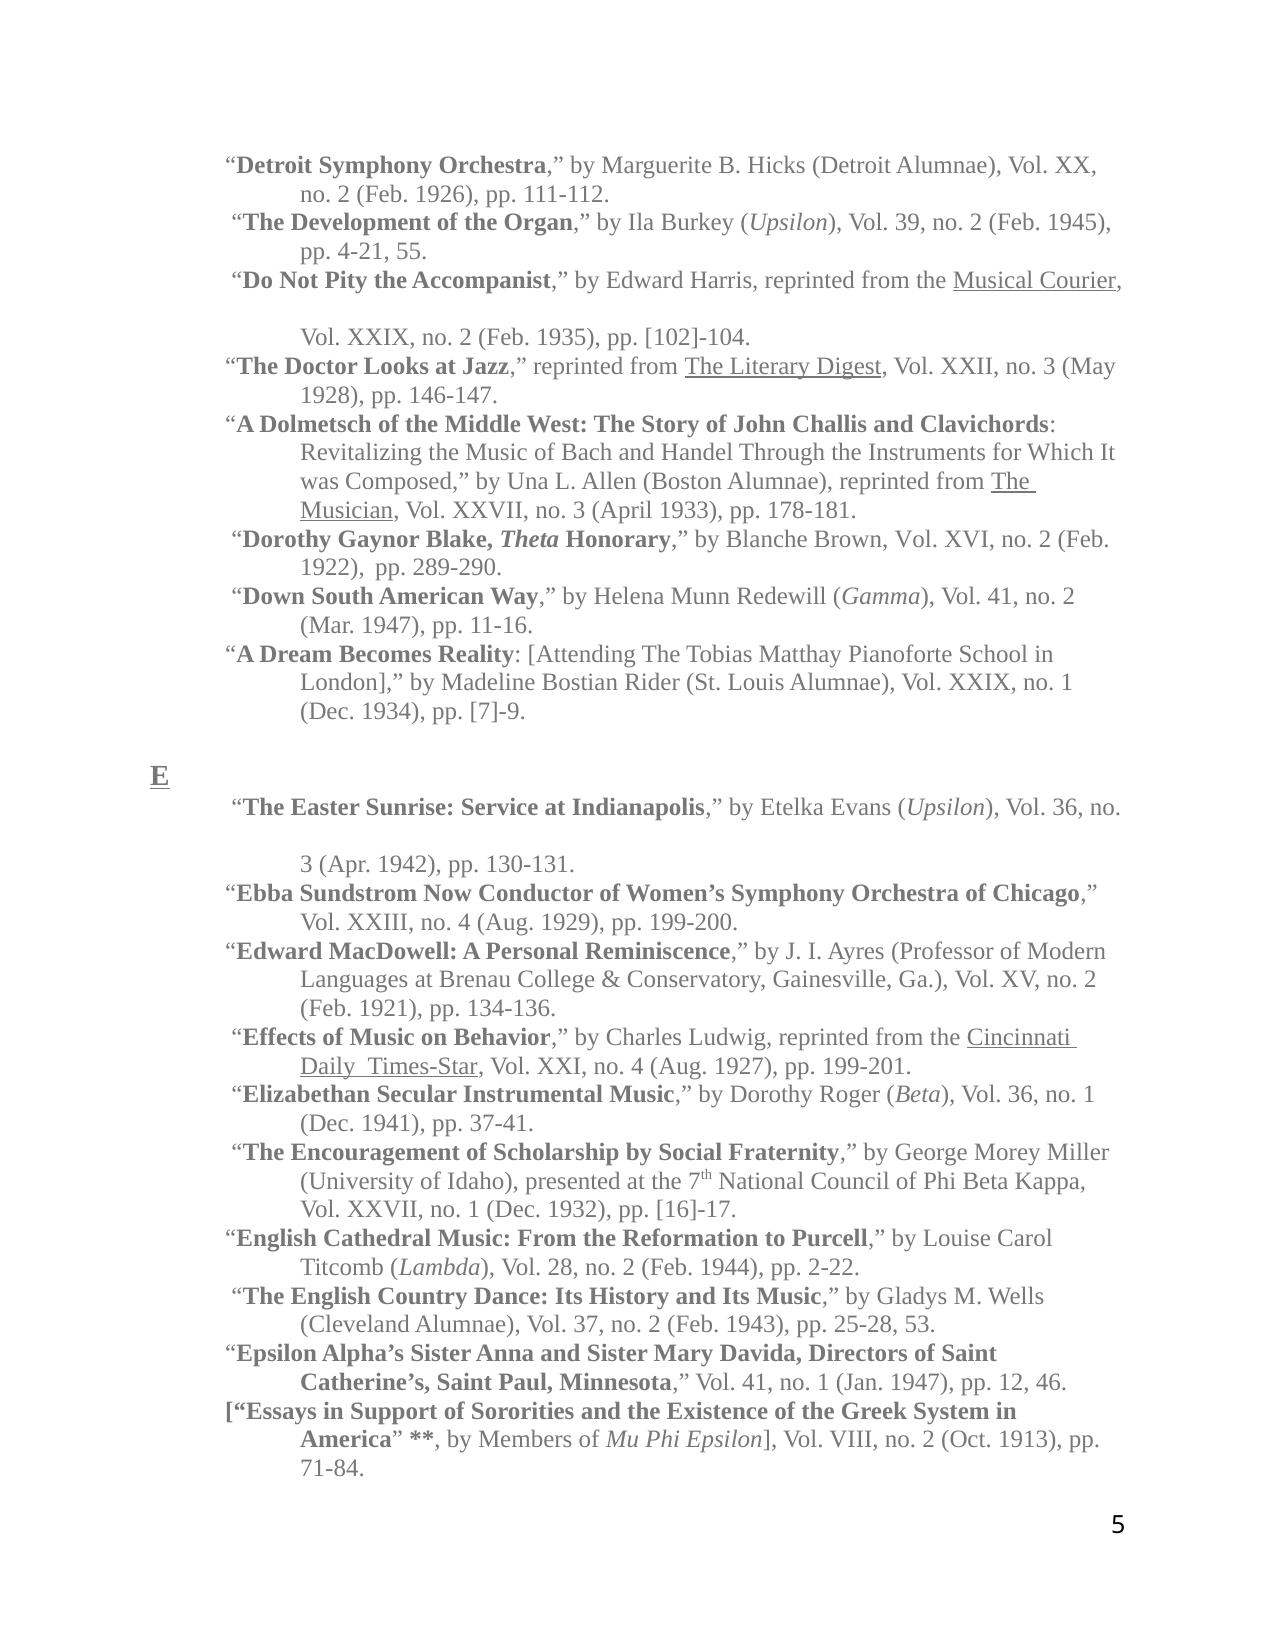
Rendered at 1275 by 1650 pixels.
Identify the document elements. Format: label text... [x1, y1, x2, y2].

text E [150, 758, 1125, 792]
text “Ebba Sundstrom Now Conductor of Women’s Symphony Orchestra of Chicago,” Vol. XXIII, no. 4 (Aug. 1929), pp. 199-200. “Edward MacDowell: A Personal Reminiscence,” by J. I. Ayres (Professor of Modern Languages at Brenau College & Conservatory, Gainesville, Ga.), Vol. XV, no. 2 (Feb. 1921), pp. 134-136. “Effects of Music on Behavior,” by Charles Ludwig, reprinted from the Cincinnati Daily Times-Star, Vol. XXI, no. 4 (Aug. 1927), pp. 199-201. [150, 878, 1125, 1079]
list “English Cathedral Music: From the Reformation to Purcell,” by Louise Carol Titcomb (Lambda), Vol. 28, no. 2 (Feb. 1944), pp. 2-22. [860, 1223, 1125, 1281]
text “The Development of the Organ,” by Ila Burkey (Upsilon), Vol. 39, no. 2 (Feb. 1945), pp. 4-21, 55. “Do Not Pity the Accompanist,” by Edward Harris, reprinted from the Musical Courier, Vol. XXIX, no. 2 (Feb. 1935), pp. [102]-104. “The Doctor Looks at Jazz,” reprinted from The Literary Digest, Vol. XXII, no. 3 (May 1928), pp. 146-147. “A Dolmetsch of the Middle West: The Story of John Challis and Clavichords: Revitalizing the Music of Bach and Handel Through the Instruments for Which It was Composed,” by Una L. Allen (Boston Alumnae), reprinted from The Musician, Vol. XXVII, no. 3 (April 1933), pp. 178-181. “Dorothy Gaynor Blake, Theta Honorary,” by Blanche Brown, Vol. XVI, no. 2 (Feb. 1922), pp. 289-290. [150, 207, 1125, 581]
text “Elizabethan Secular Instrumental Music,” by Dorothy Roger (Beta), Vol. 36, no. 1 (Dec. 1941), pp. 37-41. [150, 1079, 1125, 1137]
text “Down South American Way,” by Helena Munn Redewill (Gamma), Vol. 41, no. 2 (Mar. 1947), pp. 11-16. [533, 581, 1125, 639]
list “A Dream Becomes Reality: [Attending The Tobias Matthay Pianoforte School in London],” by Madeline Bostian Rider (St. Louis Alumnae), Vol. XXIX, no. 1 (Dec. 1934), pp. [7]-9. [225, 639, 1125, 725]
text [150, 1396, 1125, 1482]
text “The Encouragement of Scholarship by Social Fraternity,” by George Morey Miller (University of Idaho), presented at the 7th National Council of Phi Beta Kappa, Vol. XXVII, no. 1 (Dec. 1932), pp. [16]-17. [150, 1137, 1125, 1223]
list “The English Country Dance: Its History and Its Music,” by Gladys M. Wells (Cleveland Alumnae), Vol. 37, no. 2 (Feb. 1943), pp. 25-28, 53. [328, 1281, 1125, 1338]
text “The Easter Sunrise: Service at Indianapolis,” by Etelka Evans (Upsilon), Vol. 36, no. 3 (Apr. 1942), pp. 130-131. [150, 792, 1125, 878]
